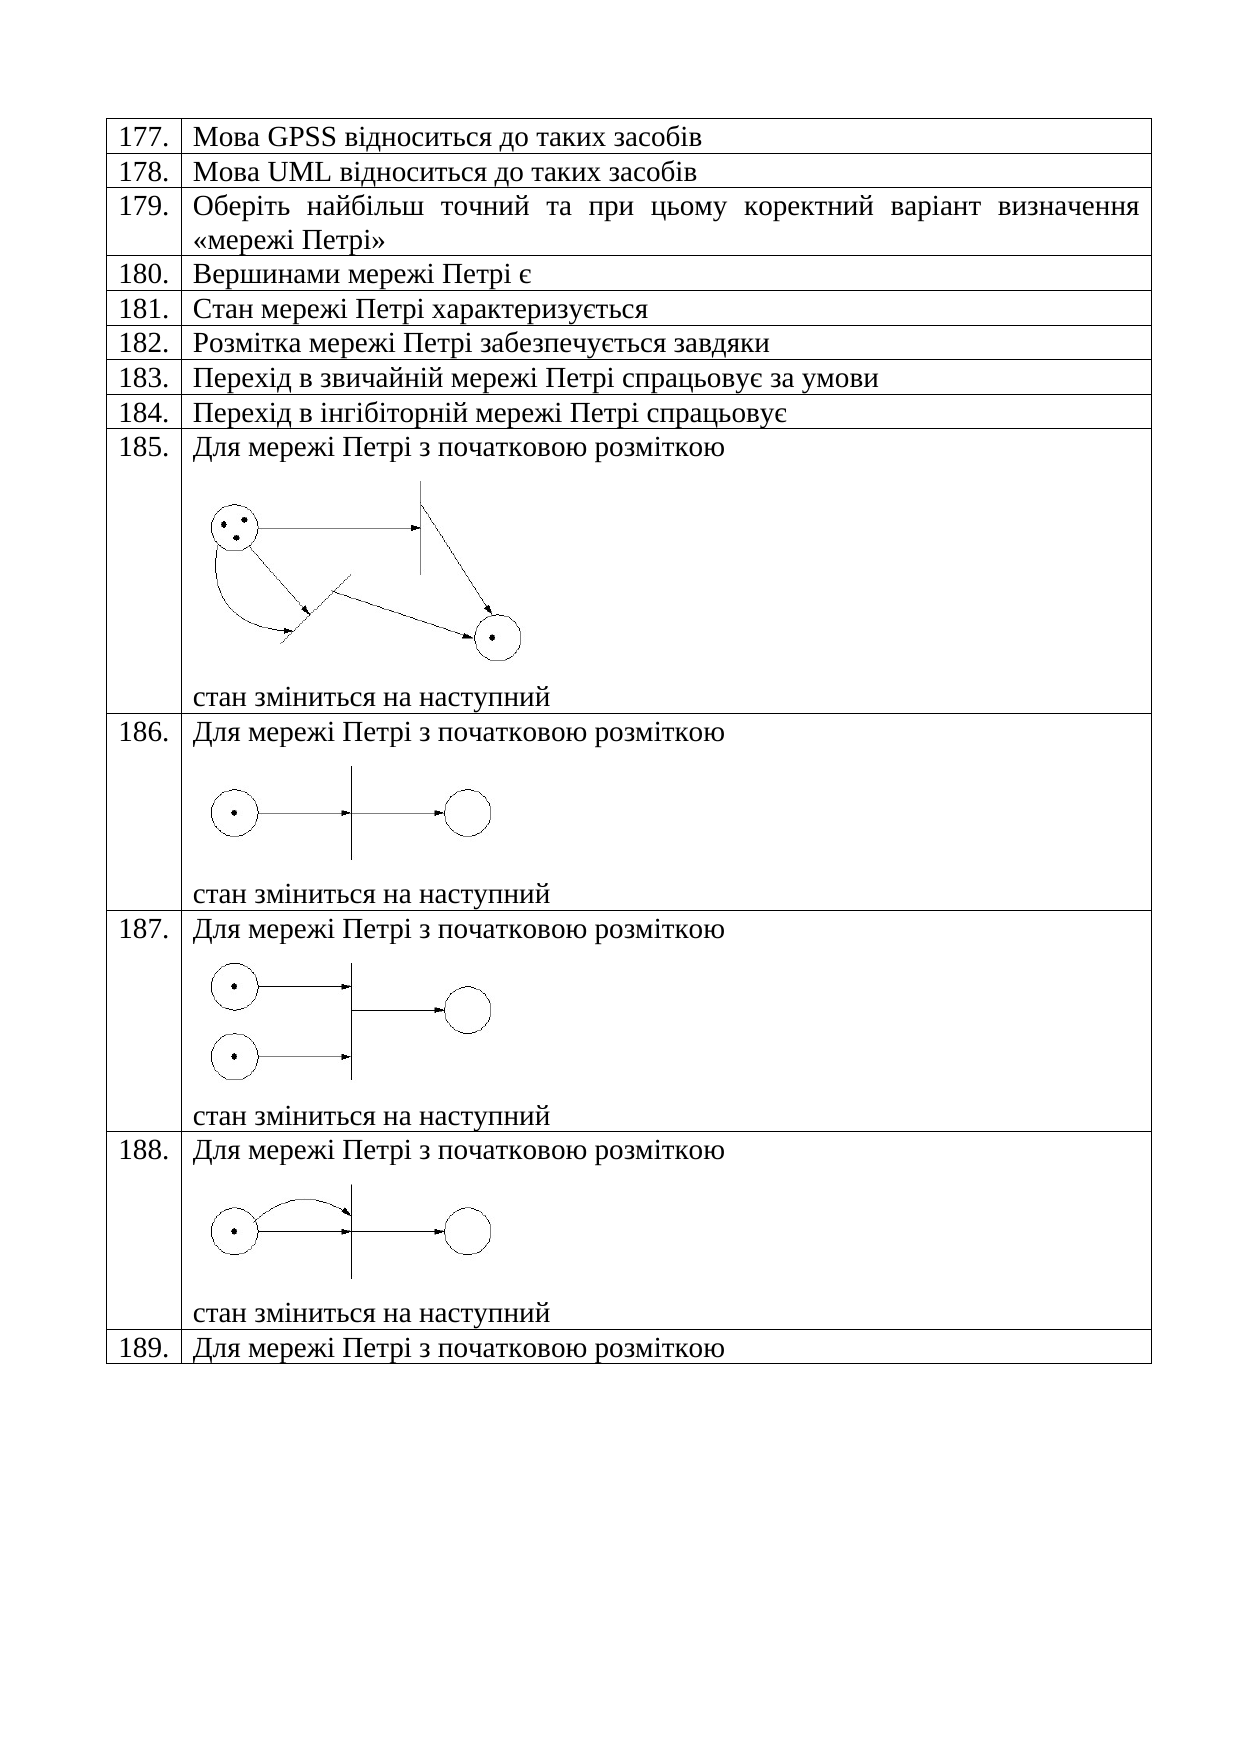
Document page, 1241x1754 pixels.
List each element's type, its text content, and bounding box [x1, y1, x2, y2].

table_cell 186. [107, 714, 181, 910]
table_cell Для мережі Петрі з початковою розміткою стан зміниться на наступний [182, 429, 1151, 713]
table_cell Мова GPSS відноситься до таких засобів [182, 119, 1151, 153]
table_cell Перехід в звичайній мережі Петрі спрацьовує за умови [182, 360, 1151, 394]
table_cell 178. [107, 154, 181, 187]
table_cell 188. [107, 1132, 181, 1329]
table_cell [182, 1132, 1151, 1329]
table_cell Мова UML відноситься до таких засобів [182, 154, 1151, 187]
picture [192, 1165, 508, 1296]
table_cell 182. [107, 326, 181, 359]
table_cell 187. [107, 911, 181, 1131]
table_cell Розмітка мережі Петрі забезпечується завдяки [182, 326, 1151, 359]
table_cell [182, 1330, 1151, 1363]
picture [192, 462, 539, 679]
picture [192, 747, 508, 877]
table_cell Вершинами мережі Петрі є [182, 256, 1151, 290]
table_cell 185. [107, 429, 181, 713]
table_cell Для мережі Петрі з початковою розміткою стан зміниться на наступний [182, 911, 1151, 1131]
table_cell 184. [107, 395, 181, 428]
table_cell 177. [107, 119, 181, 153]
table_cell Перехід в інгібіторній мережі Петрі спрацьовує [182, 395, 1151, 428]
table_cell 189. [107, 1330, 181, 1363]
table_cell Оберіть найбільш точний та при цьому коректний варіант визначення «мережі Петрі» [182, 188, 1151, 255]
table_cell 180. [107, 256, 181, 290]
table_cell 181. [107, 291, 181, 324]
table_cell Стан мережі Петрі характеризується [182, 291, 1151, 324]
table_cell Для мережі Петрі з початковою розміткою стан зміниться на наступний [182, 714, 1151, 910]
table_cell 183. [107, 360, 181, 394]
table_cell 179. [107, 188, 181, 255]
picture [192, 944, 508, 1098]
